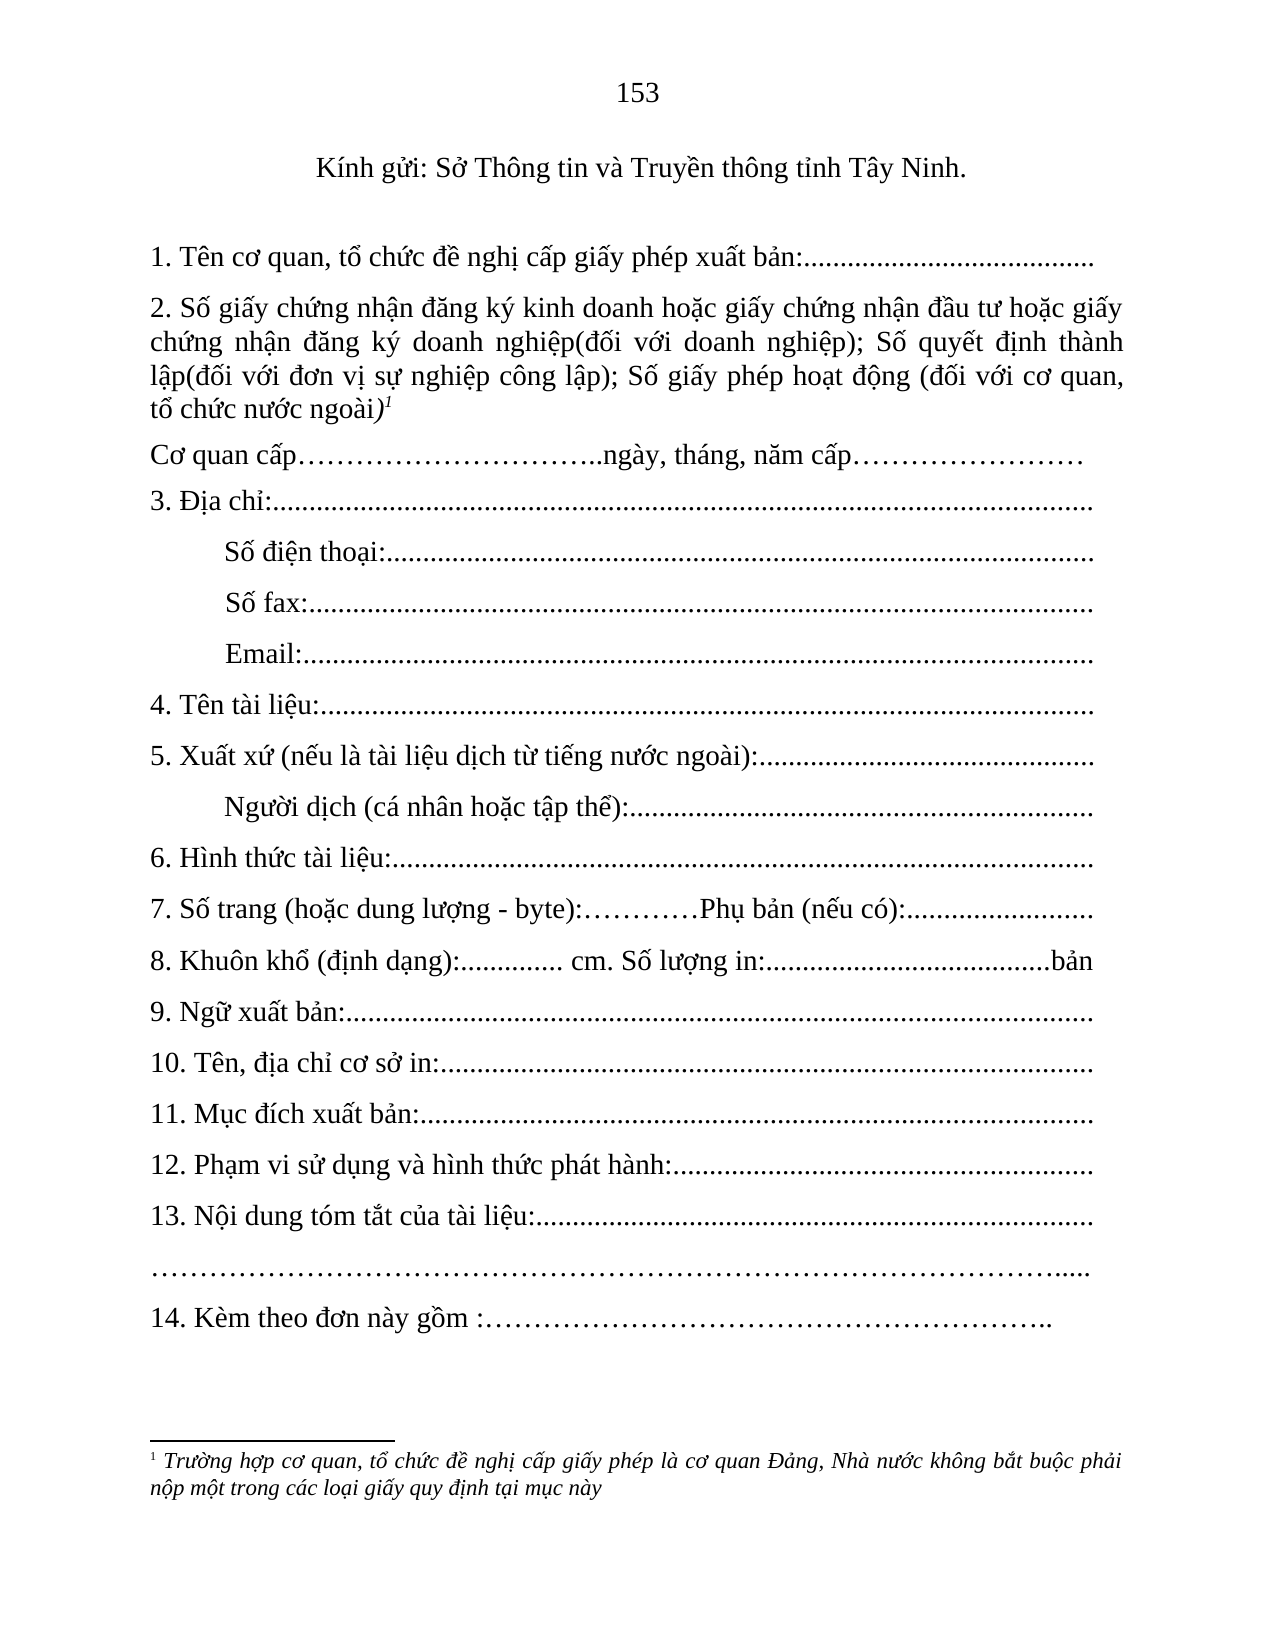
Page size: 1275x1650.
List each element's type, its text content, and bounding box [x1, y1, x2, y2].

text 12. Phạm vi sử dụng và hình thức phát hành: [150, 1147, 1125, 1180]
text 11. Mục đích xuất bản: [150, 1096, 1125, 1129]
text Số fax: [225, 585, 1125, 619]
text 6. Hình thức tài liệu: [150, 841, 1125, 874]
text 3. Địa chỉ: [150, 483, 1125, 517]
text Cơ quan cấp…………………………..ngày, tháng, năm cấp…………………… [150, 437, 1125, 471]
text Kính gửi: Sở Thông tin và Truyền thông tỉnh Tây Ninh. [150, 150, 1125, 183]
text 14. Kèm theo đơn này gồm :………………………………………………….. [150, 1300, 1125, 1333]
text 7. Số trang (hoặc dung lượng - byte):…………Phụ bản (nếu có): [150, 892, 1125, 925]
text 5. Xuất xứ (nếu là tài liệu dịch từ tiếng nước ngoài): [150, 738, 1125, 772]
text …………………………………………………………………………………..... [150, 1249, 1125, 1282]
text 9. Ngữ xuất bản: [150, 994, 1125, 1027]
text 1. Tên cơ quan, tổ chức đề nghị cấp giấy phép xuất bản: [150, 239, 1125, 273]
text 2. Số giấy chứng nhận đăng ký kinh doanh hoặc giấy chứng nhận đầu tư hoặc giấy chứng nhận đăng ký doanh nghiệp(đối với doanh nghiệp); Số quyết định thành lập(đối với đơn vị sự nghiệp công lập); Số giấy phép hoạt động (đối với cơ quan, tổ chức nước ngoài) [150, 291, 1125, 425]
text 8. Khuôn khổ (định dạng): cm. Số lượng in: bản [150, 943, 1125, 976]
text 4. Tên tài liệu: [150, 687, 1125, 721]
text Người dịch (cá nhân hoặc tập thể): [150, 789, 1125, 823]
text Số điện thoại: [150, 534, 1125, 568]
text Email: [225, 636, 1125, 670]
text 13. Nội dung tóm tắt của tài liệu: [150, 1198, 1125, 1231]
text 10. Tên, địa chỉ cơ sở in: [150, 1045, 1125, 1078]
